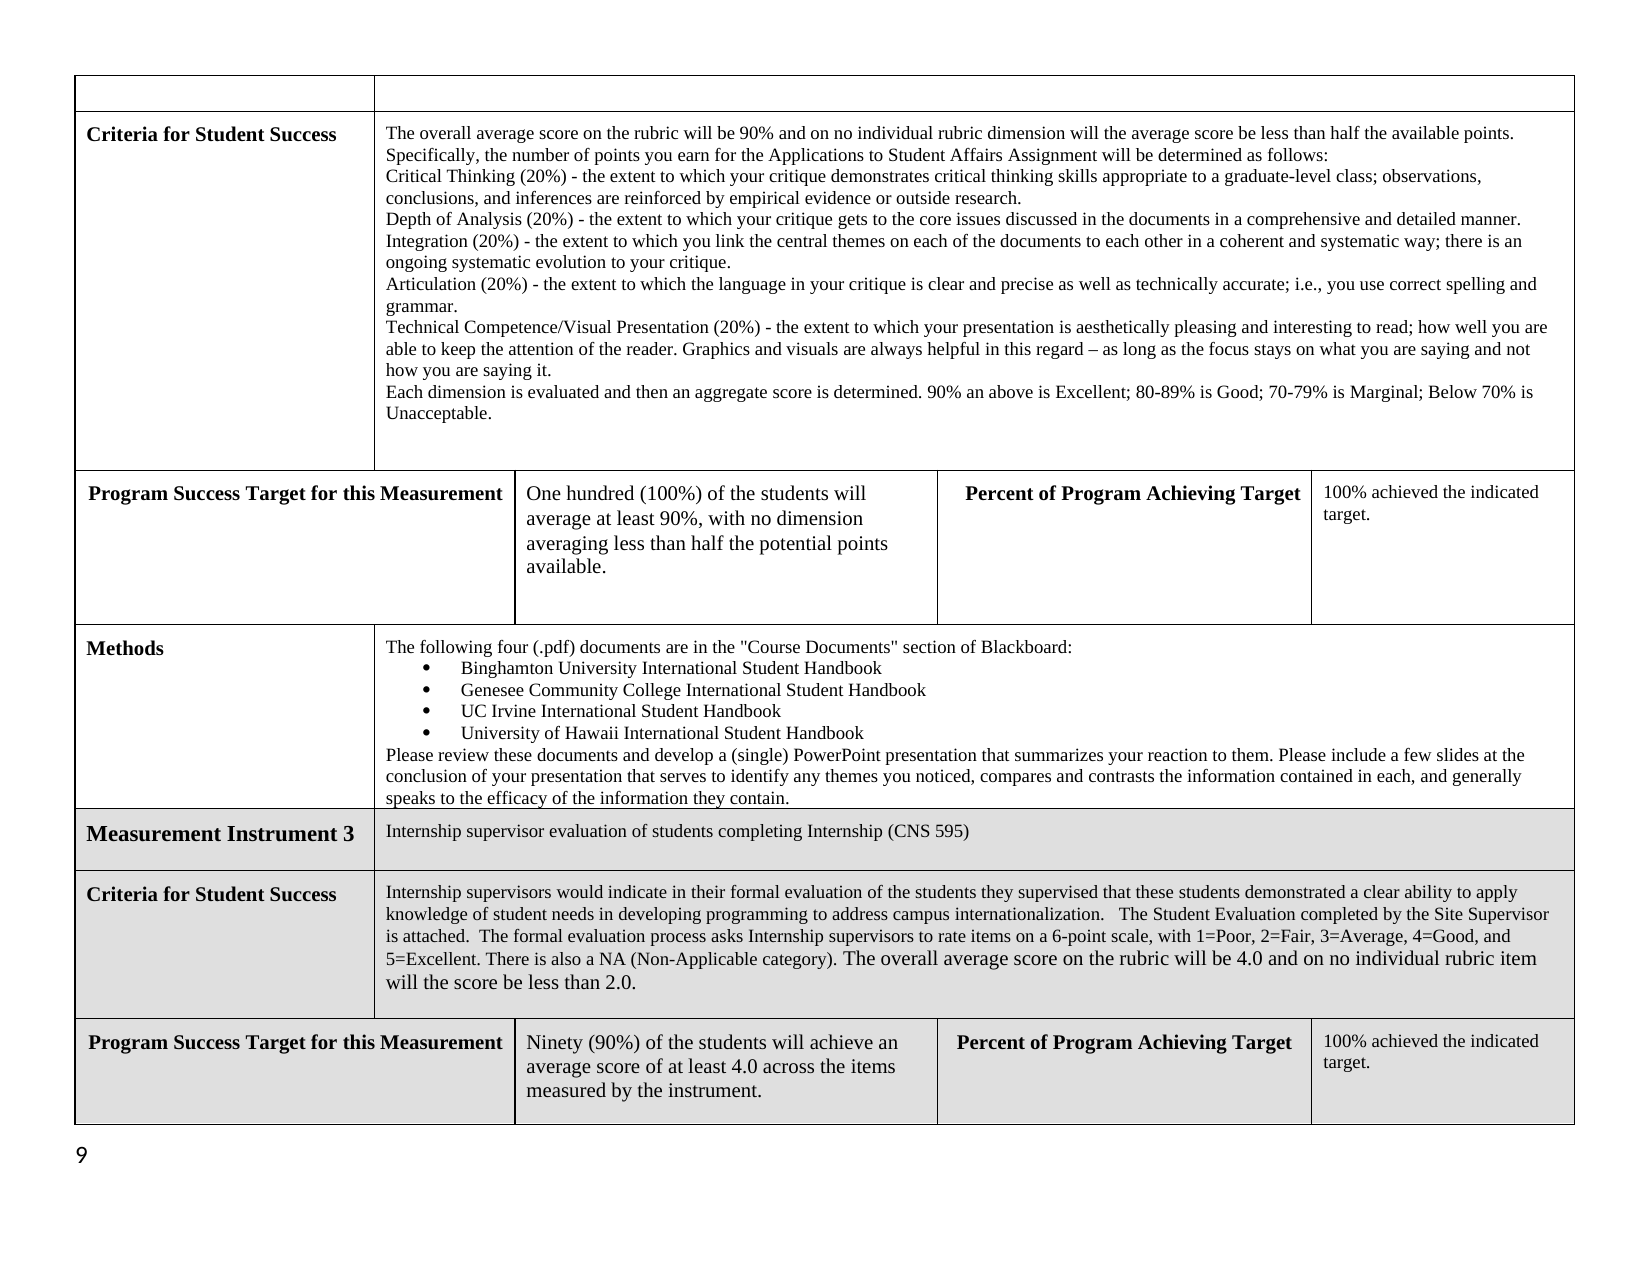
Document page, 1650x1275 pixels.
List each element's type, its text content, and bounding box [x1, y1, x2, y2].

table_cell Internship supervisors would indicate in their formal evaluation of the students they supervised that these students demonstrated a clear ability to apply knowledge of student needs in developing programming to address campus internationalization. The Student Evaluation completed by the Site Supervisor is attached. The formal evaluation process asks Internship supervisors to rate items on a 6-point scale, with 1=Poor, 2=Fair, 3=Average, 4=Good, and 5=Excellent. There is also a NA (Non-Applicable category). The overall average score on the rubric will be 4.0 and on no individual rubric item will the score be less than 2.0. [375, 871, 1574, 1018]
table_cell Program Success Target for this Measurement [76, 471, 514, 624]
table_cell Criteria for Student Success [76, 112, 374, 469]
table_cell The following four (.pdf) documents are in the "Course Documents" section of Blackboard: Binghamton University International Student Handbook Genesee Community College International Student Handbook UC Irvine International Student Handbook University of Hawaii International Student Handbook Please review these documents and develop a (single) PowerPoint presentation that summarizes your reaction to them. Please include a few slides at the conclusion of your presentation that serves to identify any themes you noticed, compares and contrasts the information contained in each, and generally speaks to the efficacy of the information they contain. [375, 625, 1574, 808]
table_cell Program Success Target for this Measurement [76, 1019, 514, 1123]
table_cell One hundred (100%) of the students will average at least 90%, with no dimension averaging less than half the potential points available. [516, 471, 937, 624]
table_cell Ninety (90%) of the students will achieve an average score of at least 4.0 across the items measured by the instrument. [516, 1019, 937, 1123]
table_cell Internship supervisor evaluation of students completing Internship (CNS 595) [375, 809, 1574, 870]
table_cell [76, 76, 374, 111]
table_cell Criteria for Student Success [76, 871, 374, 1018]
table_cell Percent of Program Achieving Target [938, 471, 1311, 624]
table_cell 100% achieved the indicated target. [1312, 471, 1574, 624]
table_cell Percent of Program Achieving Target [938, 1019, 1311, 1123]
table_cell Measurement Instrument 3 [76, 809, 374, 870]
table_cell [375, 76, 1574, 111]
table_cell The overall average score on the rubric will be 90% and on no individual rubric dimension will the average score be less than half the available points. Specifically, the number of points you earn for the Applications to Student Affairs Assignment will be determined as follows: Critical Thinking (20%) - the extent to which your critique demonstrates critical thinking skills appropriate to a graduate-level class; observations, conclusions, and inferences are reinforced by empirical evidence or outside research. Depth of Analysis (20%) - the extent to which your critique gets to the core issues discussed in the documents in a comprehensive and detailed manner. Integration (20%) - the extent to which you link the central themes on each of the documents to each other in a coherent and systematic way; there is an ongoing systematic evolution to your critique. Articulation (20%) - the extent to which the language in your critique is clear and precise as well as technically accurate; i.e., you use correct spelling and grammar. Technical Competence/Visual Presentation (20%) - the extent to which your presentation is aesthetically pleasing and interesting to read; how well you are able to keep the attention of the reader. Graphics and visuals are always helpful in this regard – as long as the focus stays on what you are saying and not how you are saying it. Each dimension is evaluated and then an aggregate score is determined. 90% an above is Excellent; 80-89% is Good; 70-79% is Marginal; Below 70% is Unacceptable. [375, 112, 1574, 469]
table_cell Methods [76, 625, 374, 808]
table_cell 100% achieved the indicated target. [1312, 1019, 1574, 1123]
